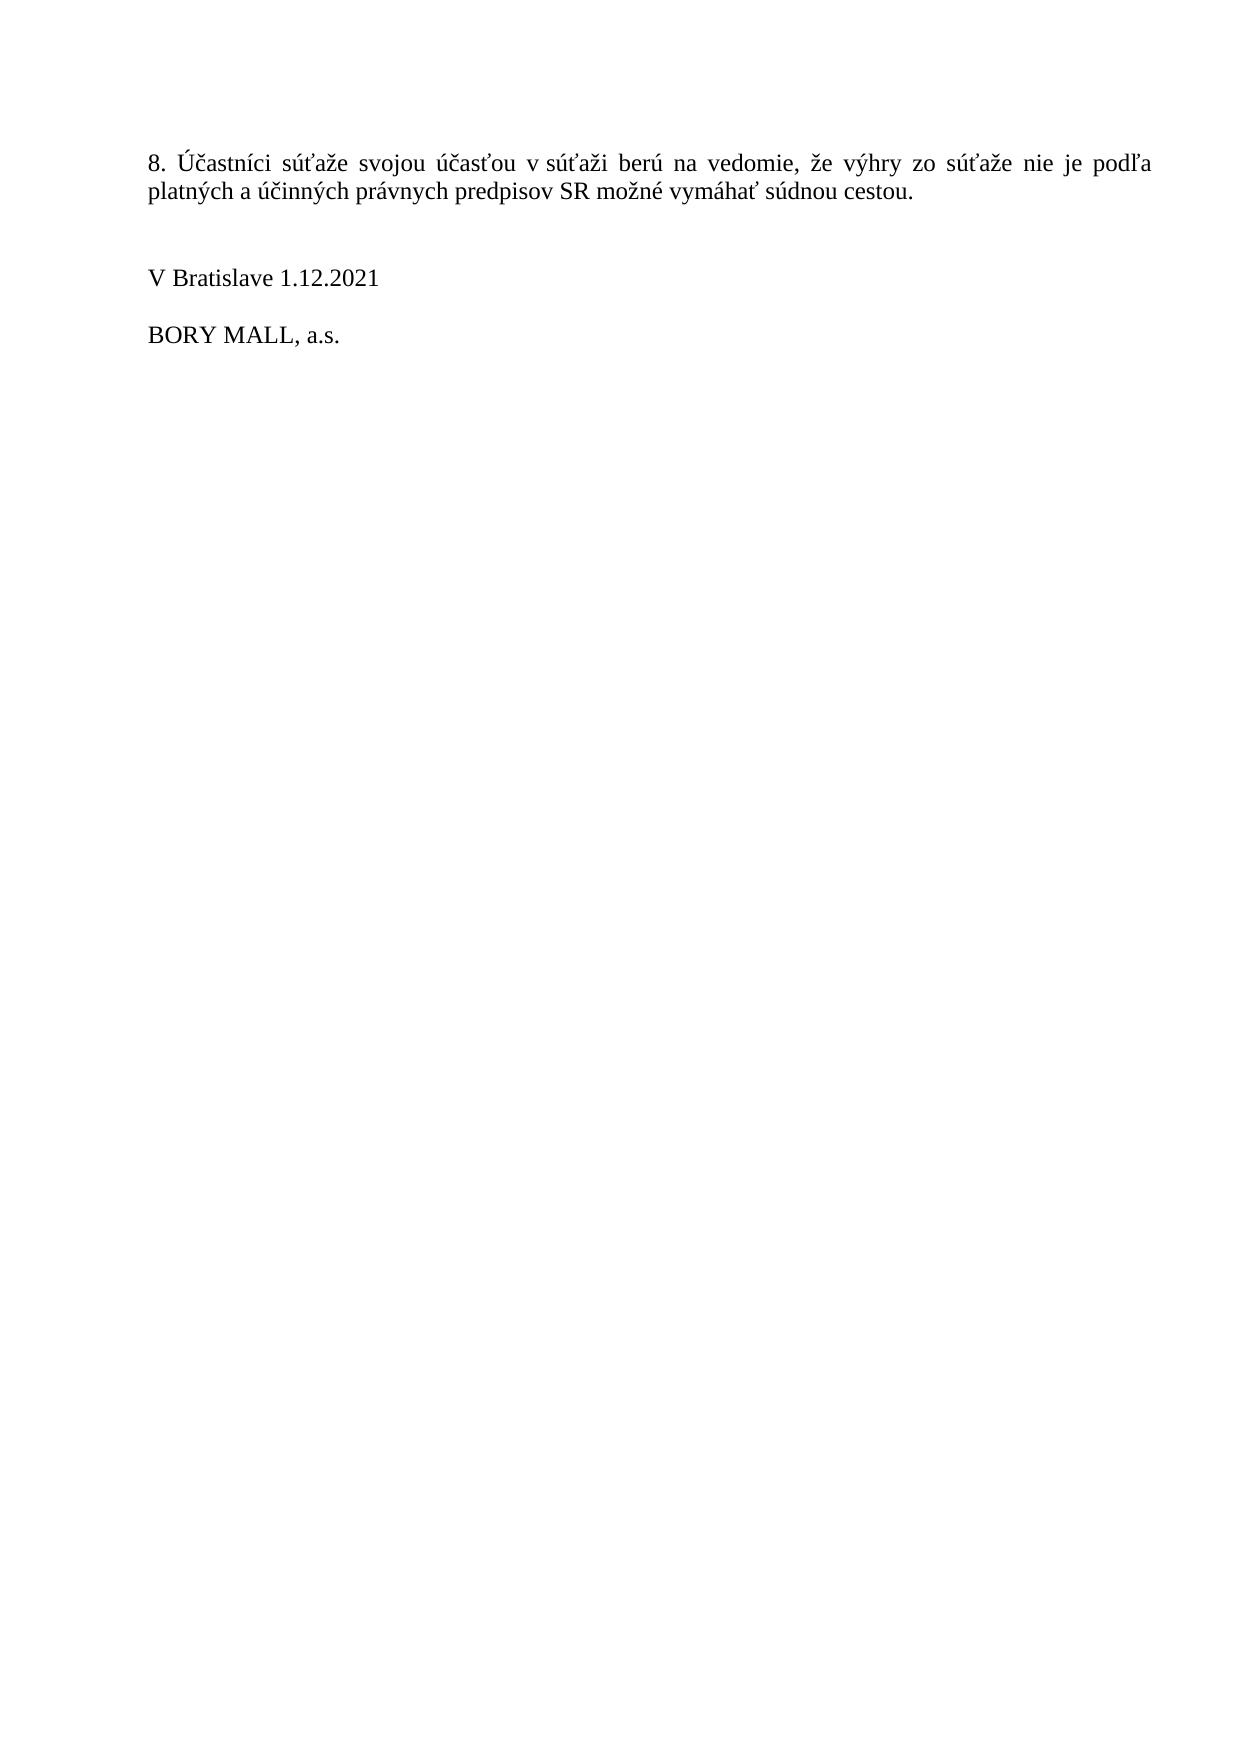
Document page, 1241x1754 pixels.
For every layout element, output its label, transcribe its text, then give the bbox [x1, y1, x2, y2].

text 8. Účastníci súťaže svojou účasťou v súťaži berú na vedomie, že výhry zo súťaže nie je podľa platných a účinných právnych predpisov SR možné vymáhať súdnou cestou. [148, 148, 1152, 205]
text V Bratislave 1.12.2021 [148, 263, 1152, 291]
text BORY MALL, a.s. [148, 320, 1152, 349]
